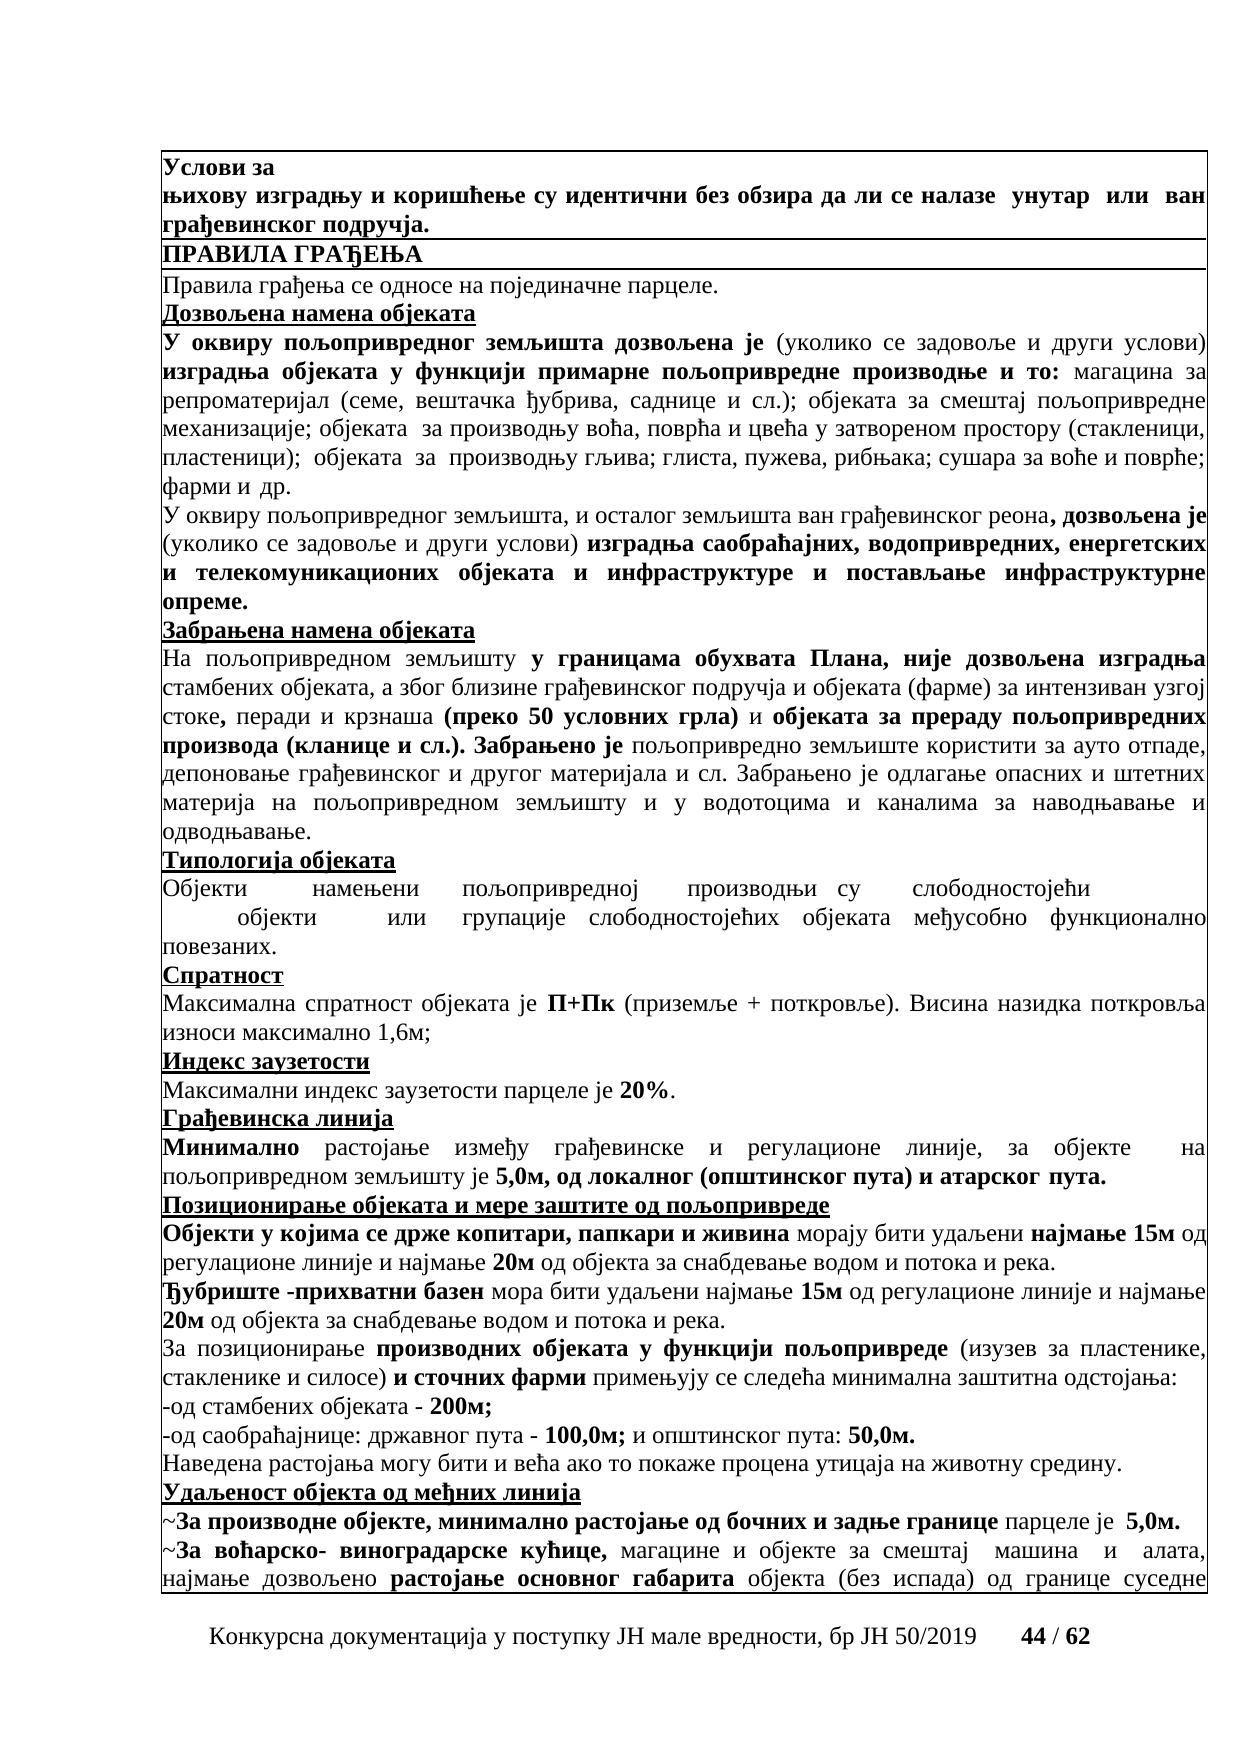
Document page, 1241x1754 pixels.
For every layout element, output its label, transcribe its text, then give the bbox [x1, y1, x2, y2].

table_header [162, 152, 1207, 238]
table_cell ПРАВИЛА ГРАЂЕЊА [162, 238, 1207, 268]
table_cell Правила грађења се односе на појединачне парцеле. Дозвољена намена објеката У оквиру пољопривредног земљишта дозвољена је (уколико се задовоље и други услови) изградња објеката у функцији примарне пољопривредне производње и то: магацина за репроматеријал (семе, вештачка ђубрива, саднице и сл.); објеката за смештај пољопривредне механизације; објеката за производњу воћа, поврћа и цвећа у затвореном простору (стакленици, пластеници); објеката за производњу гљива; глиста, пужева, рибњака; сушара за воће и поврће; фарми и др. У оквиру пољопривредног земљишта, и осталог земљишта ван грађевинског реона, дозвољена је (уколико се задовоље и други услови) изградња саобраћајних, водопривредних, енергетских и телекомуникационих објеката и инфраструктуре и постављање инфраструктурне опреме. Забрањена намена објеката На пољопривредном земљишту у границама обухвата Плана, није дозвољена изградња стамбених објеката, а због близине грађевинског подручја и објеката (фарме) за интензиван узгој стоке, перади и крзнаша (преко 50 условних грла) и објеката за прераду пољопривредних производа (кланице и сл.). Забрањено је пољопривредно земљиште користити за ауто отпаде, депоновање грађевинског и другог материјала и сл. Забрањено је одлагање опасних и штетних материја на пољопривредном земљишту и у водотоцима и каналима за наводњавање и одводњавање. Типологија објеката Објекти намењени пољопривредној производњи су слободностојећи објекти или групације слободностојећих објеката међусобно функционално повезаних. Спратност Максимална спратност објеката је П+Пк (приземље + поткровље). Висина назидка поткровља износи максимално 1,6м; Индекс заузетости Максимални индекс заузетости парцеле је 20%. Грађевинска линија Минимално растојање између грађевинске и регулационе линије, за објекте на пољопривредном земљишту је 5,0м, од локалног (општинског пута) и атарског пута. Позиционирање објеката и мере заштите од пољопривреде Објекти у којима се држе копитари, папкари и живина морају бити удаљени најмање 15м од регулационе линије и најмање 20м од објекта за снабдевање водом и потока и река. Ђубриште -прихватни базен мора бити удаљени најмање 15м од регулационе линије и најмање 20м од објекта за снабдевање водом и потока и река. За позиционирање производних објеката у функцији пољопривреде (изузев за пластенике, стакленике и силосе) и сточних фарми примењују се следећа минимална заштитна одстојања: -од стамбених објеката - 200м; -од саобраћајнице: државног пута - 100,0м; и општинског пута: 50,0м. Наведена растојања могу бити и већа ако то покаже процена утицаја на животну средину. Удаљеност објекта од међних линија ~За производне објекте, минимално растојање од бочних и задње границе парцеле је 5,0м. ~За воћарско- виноградарске кућице, магацине и објекте за смештај машина и алата, најмање дозвољено растојање основног габарита објекта (без испада) од границе суседне грађевинске парцеле [162, 268, 1207, 1592]
